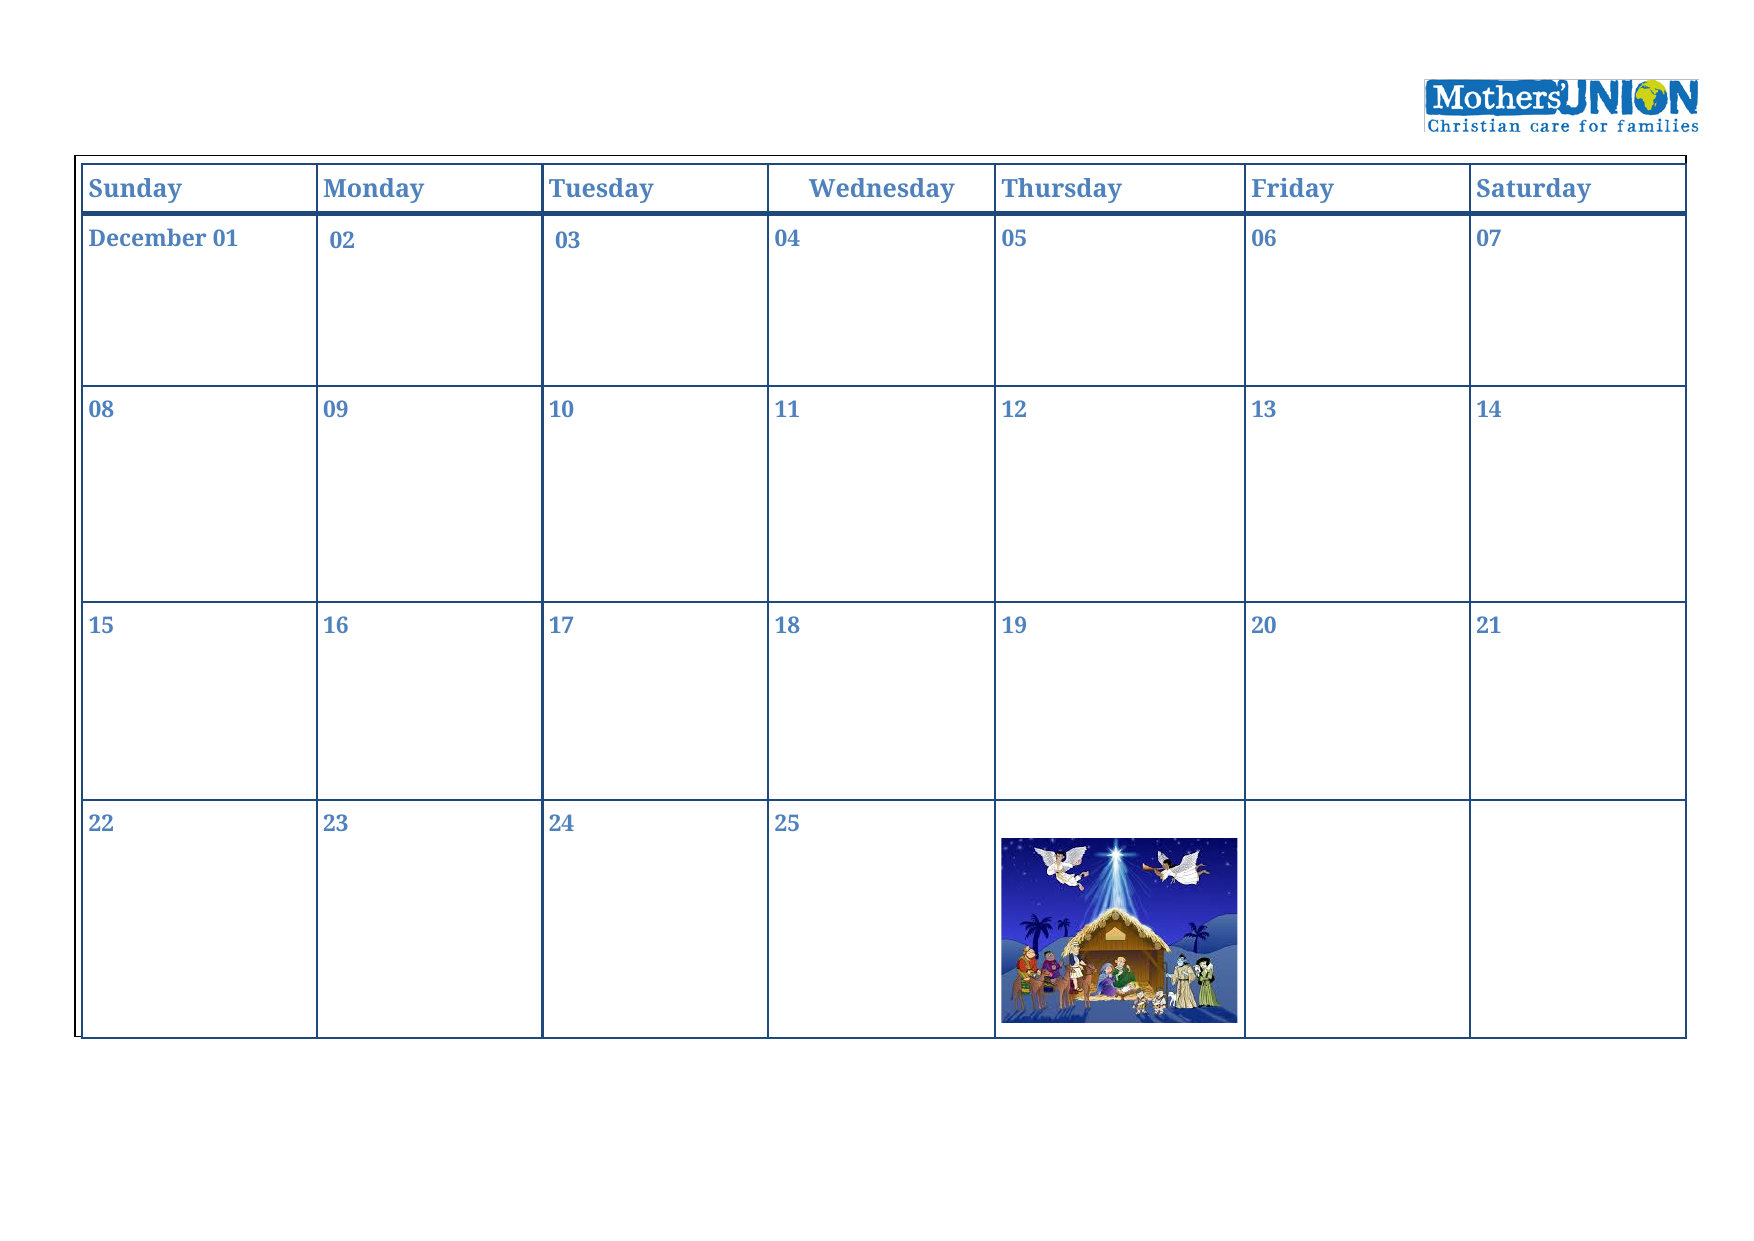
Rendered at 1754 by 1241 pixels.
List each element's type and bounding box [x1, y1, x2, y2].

picture [1423, 78, 1700, 133]
